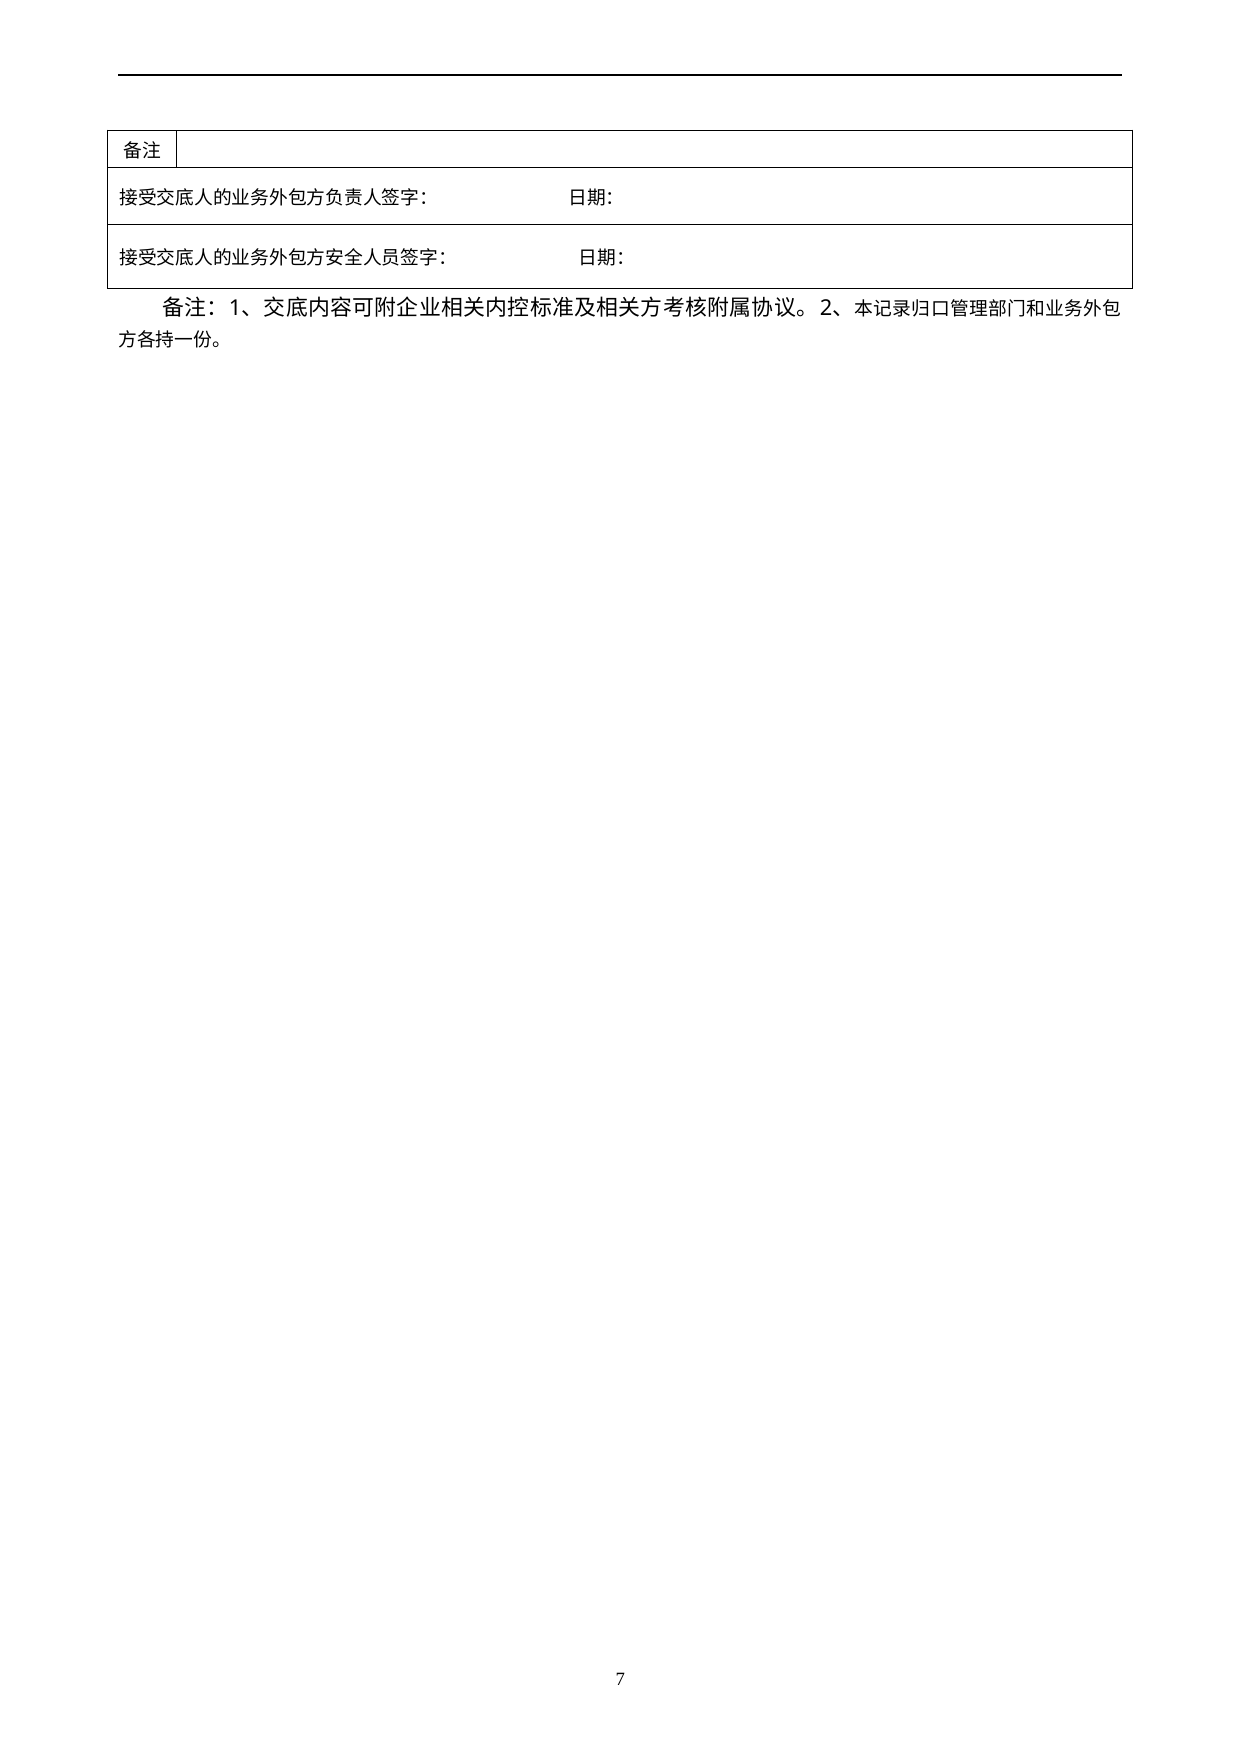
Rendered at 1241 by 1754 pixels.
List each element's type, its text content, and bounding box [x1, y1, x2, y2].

table_cell 备注 [108, 131, 176, 167]
table_cell [177, 131, 1132, 167]
table_cell 接受交底人的业务外包方负责人签字： 日期： [108, 168, 1132, 224]
list 备注：1、交底内容可附企业相关内控标准及相关方考核附属协议。2、本记录归口管理部门和业务外包方各持一份。 [118, 289, 1122, 354]
table_cell 接受交底人的业务外包方安全人员签字： 日期： [108, 225, 1132, 288]
